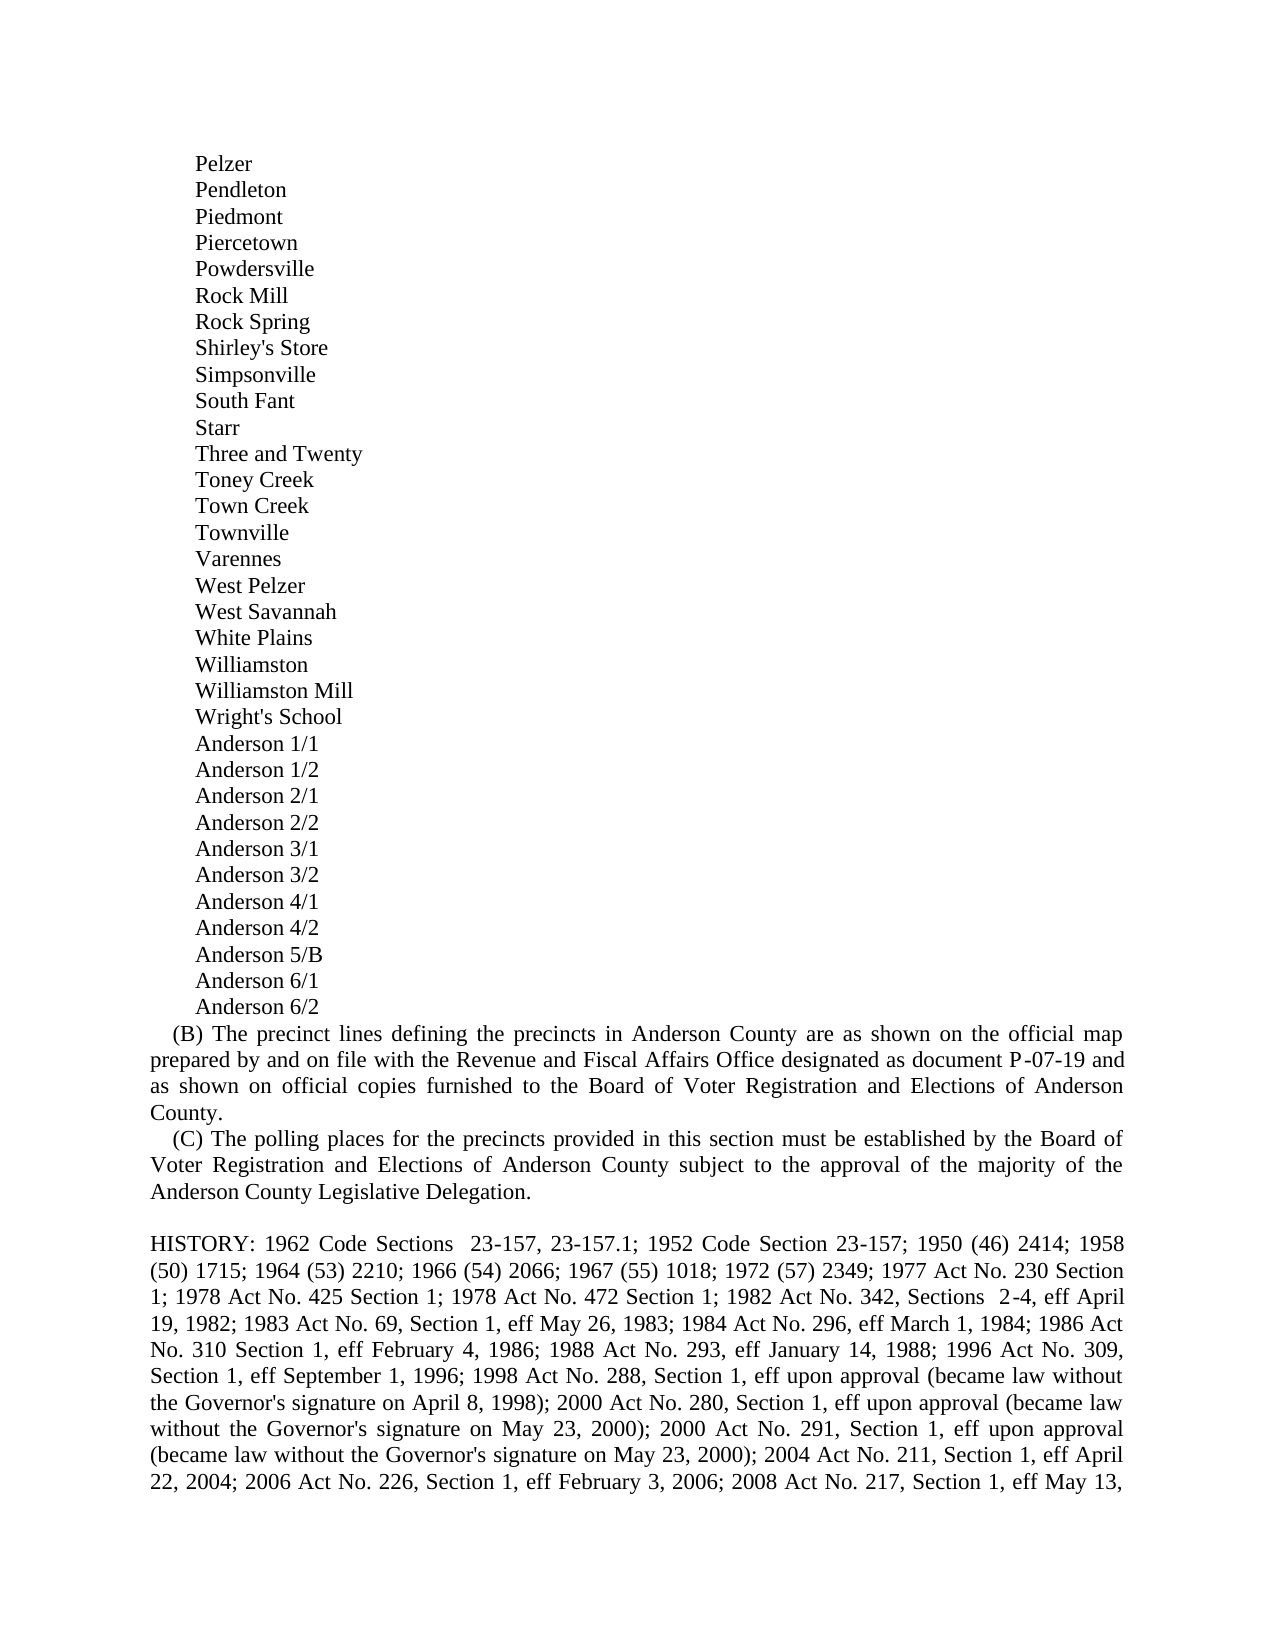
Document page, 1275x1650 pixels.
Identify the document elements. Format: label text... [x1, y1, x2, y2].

text Toney Creek [150, 466, 1125, 493]
text West Savannah [150, 598, 1125, 624]
text Anderson 2/2 [150, 809, 1125, 835]
text Pelzer [150, 150, 1125, 176]
text Anderson 6/1 [150, 967, 1125, 993]
text Piercetown [150, 229, 1125, 255]
text Rock Mill [150, 282, 1125, 308]
text Anderson 2/1 [150, 782, 1125, 809]
text Rock Spring [150, 308, 1125, 334]
text Three and Twenty [150, 440, 1125, 466]
text Pendleton [150, 176, 1125, 203]
text Shirley's Store [150, 334, 1125, 361]
text Anderson 3/1 [150, 835, 1125, 862]
text Varennes [150, 545, 1125, 572]
text South Fant [150, 387, 1125, 413]
text Anderson 5/B [150, 941, 1125, 967]
text Simpsonville [150, 361, 1125, 387]
text Anderson 6/2 [150, 993, 1125, 1020]
text (B) The precinct lines defining the precincts in Anderson County are as shown on the official map prepared by and on file with the Revenue and Fiscal Affairs Office designated as document P-07-19 and as shown on official copies furnished to the Board of Voter Registration and Elections of Anderson County. [150, 1020, 1125, 1125]
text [150, 1231, 1125, 1494]
text Piedmont [150, 203, 1125, 229]
text Anderson 3/2 [150, 862, 1125, 888]
text Anderson 4/1 [150, 888, 1125, 914]
text West Pelzer [150, 572, 1125, 598]
text Wright's School [150, 703, 1125, 730]
text White Plains [150, 624, 1125, 651]
text Anderson 4/2 [150, 914, 1125, 941]
text Williamston [150, 651, 1125, 677]
text Anderson 1/1 [150, 730, 1125, 756]
text (C) The polling places for the precincts provided in this section must be established by the Board of Voter Registration and Elections of Anderson County subject to the approval of the majority of the Anderson County Legislative Delegation. [150, 1125, 1125, 1204]
text Townville [150, 519, 1125, 545]
text Town Creek [150, 493, 1125, 519]
text Anderson 1/2 [150, 756, 1125, 782]
text Starr [150, 413, 1125, 440]
text Williamston Mill [150, 677, 1125, 703]
text Powdersville [150, 255, 1125, 282]
